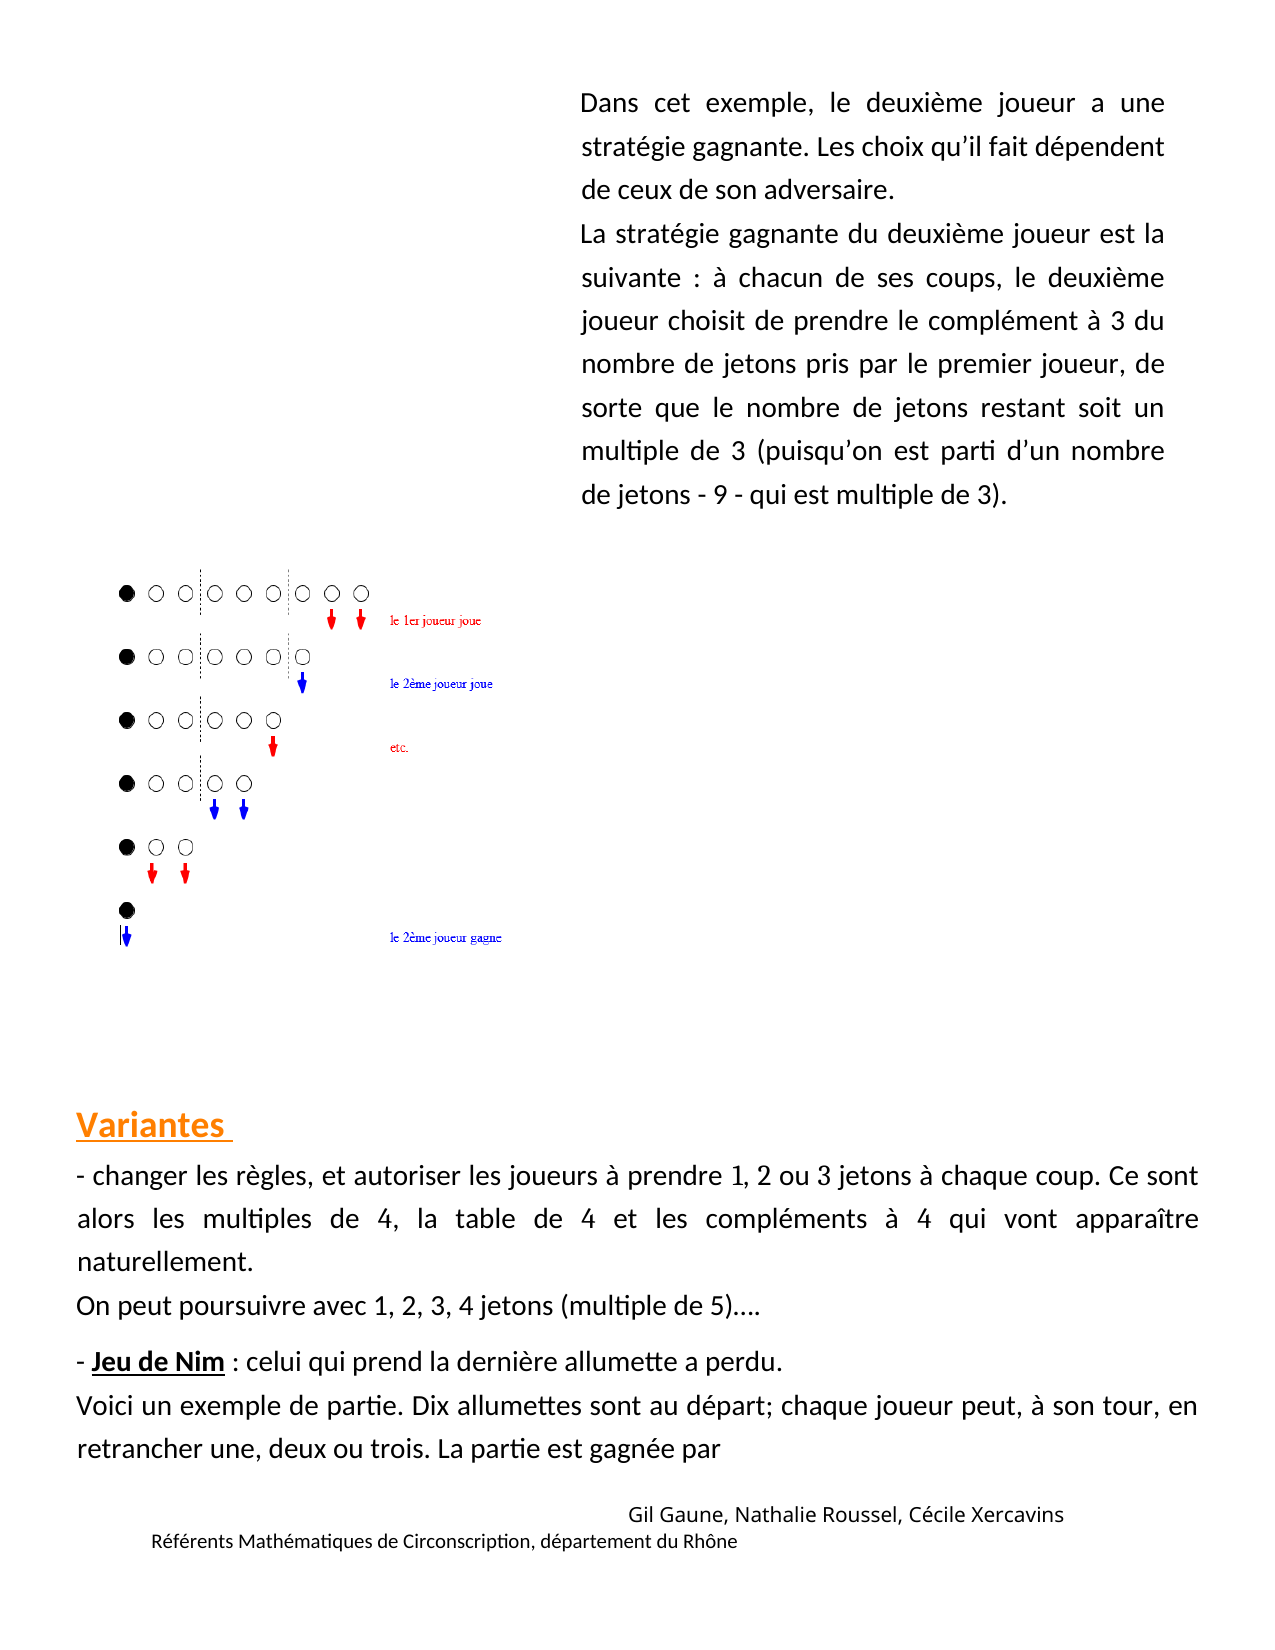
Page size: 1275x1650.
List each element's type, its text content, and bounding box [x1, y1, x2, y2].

text Voici un exemple de partie. Dix allumettes sont au départ; chaque joueur peut, à son tour, en retrancher une, deux ou trois. La partie est gagnée par [76, 1387, 1199, 1466]
text - Jeu de Nim : celui qui prend la dernière allumette a perdu. [76, 1343, 1199, 1379]
picture [75, 569, 562, 959]
text - changer les règles, et autoriser les joueurs à prendre 1, 2 ou 3 jetons à chaque coup. Ce sont alors les multiples de 4, la table de 4 et les compléments à 4 qui vont apparaître naturellement. [76, 1157, 1199, 1279]
text Variantes [76, 1101, 1199, 1146]
text On peut poursuivre avec 1, 2, 3, 4 jetons (multiple de 5)…. [76, 1287, 1199, 1323]
